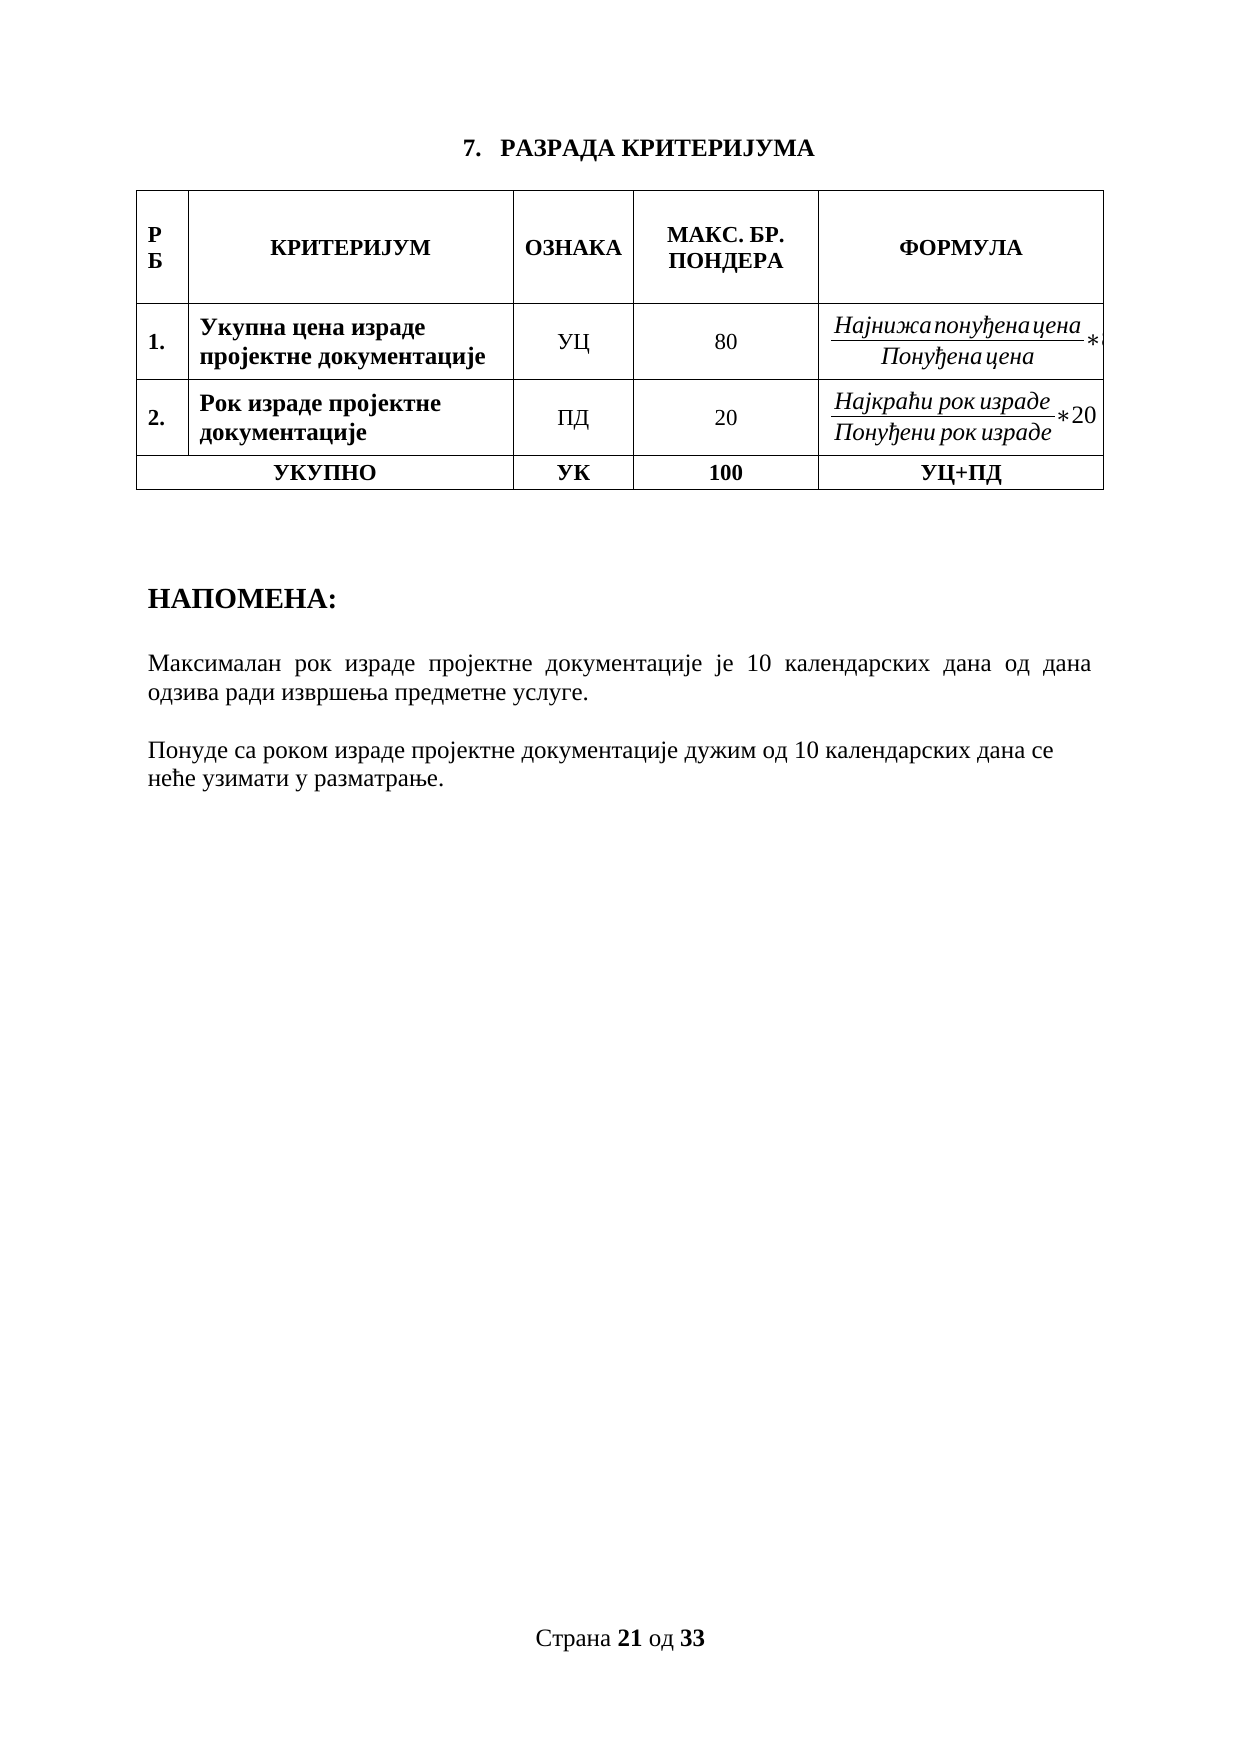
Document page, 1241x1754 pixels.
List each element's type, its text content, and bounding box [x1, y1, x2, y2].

table_header ФОРМУЛА [819, 191, 1103, 302]
table_cell 80 [634, 304, 818, 379]
table_cell [819, 304, 1103, 379]
table_cell УК [514, 456, 633, 489]
table_header КРИТЕРИЈУМ [189, 191, 513, 302]
table_cell УКУПНО [137, 456, 513, 489]
table_header МАКС. БР. ПОНДЕРА [634, 191, 818, 302]
table_cell [819, 380, 1103, 455]
table_cell [137, 304, 188, 379]
text НАПОМЕНА: [148, 581, 1092, 615]
text Понуде са роком израде пројектне документације дужим од 10 календарских дана се неће узимати у разматрање. [148, 735, 1092, 792]
table_cell УЦ [514, 304, 633, 379]
table_cell 20 [634, 380, 818, 455]
subtitle РАЗРАДА КРИТЕРИЈУМА [185, 133, 1092, 162]
table_cell 100 [634, 456, 818, 489]
text Максималан рок израде пројектне документације је 10 календарских дана од дана одзива ради извршења предметне услуге. [148, 648, 1092, 706]
table_cell [137, 380, 188, 455]
table_cell Рок израде пројектне документације [189, 380, 513, 455]
table_cell УЦ+ПД [819, 456, 1103, 489]
table_header ОЗНАКА [514, 191, 633, 302]
table_cell ПД [514, 380, 633, 455]
table_cell Укупна цена израде пројектне документације [189, 304, 513, 379]
table_header РБ [137, 191, 188, 302]
